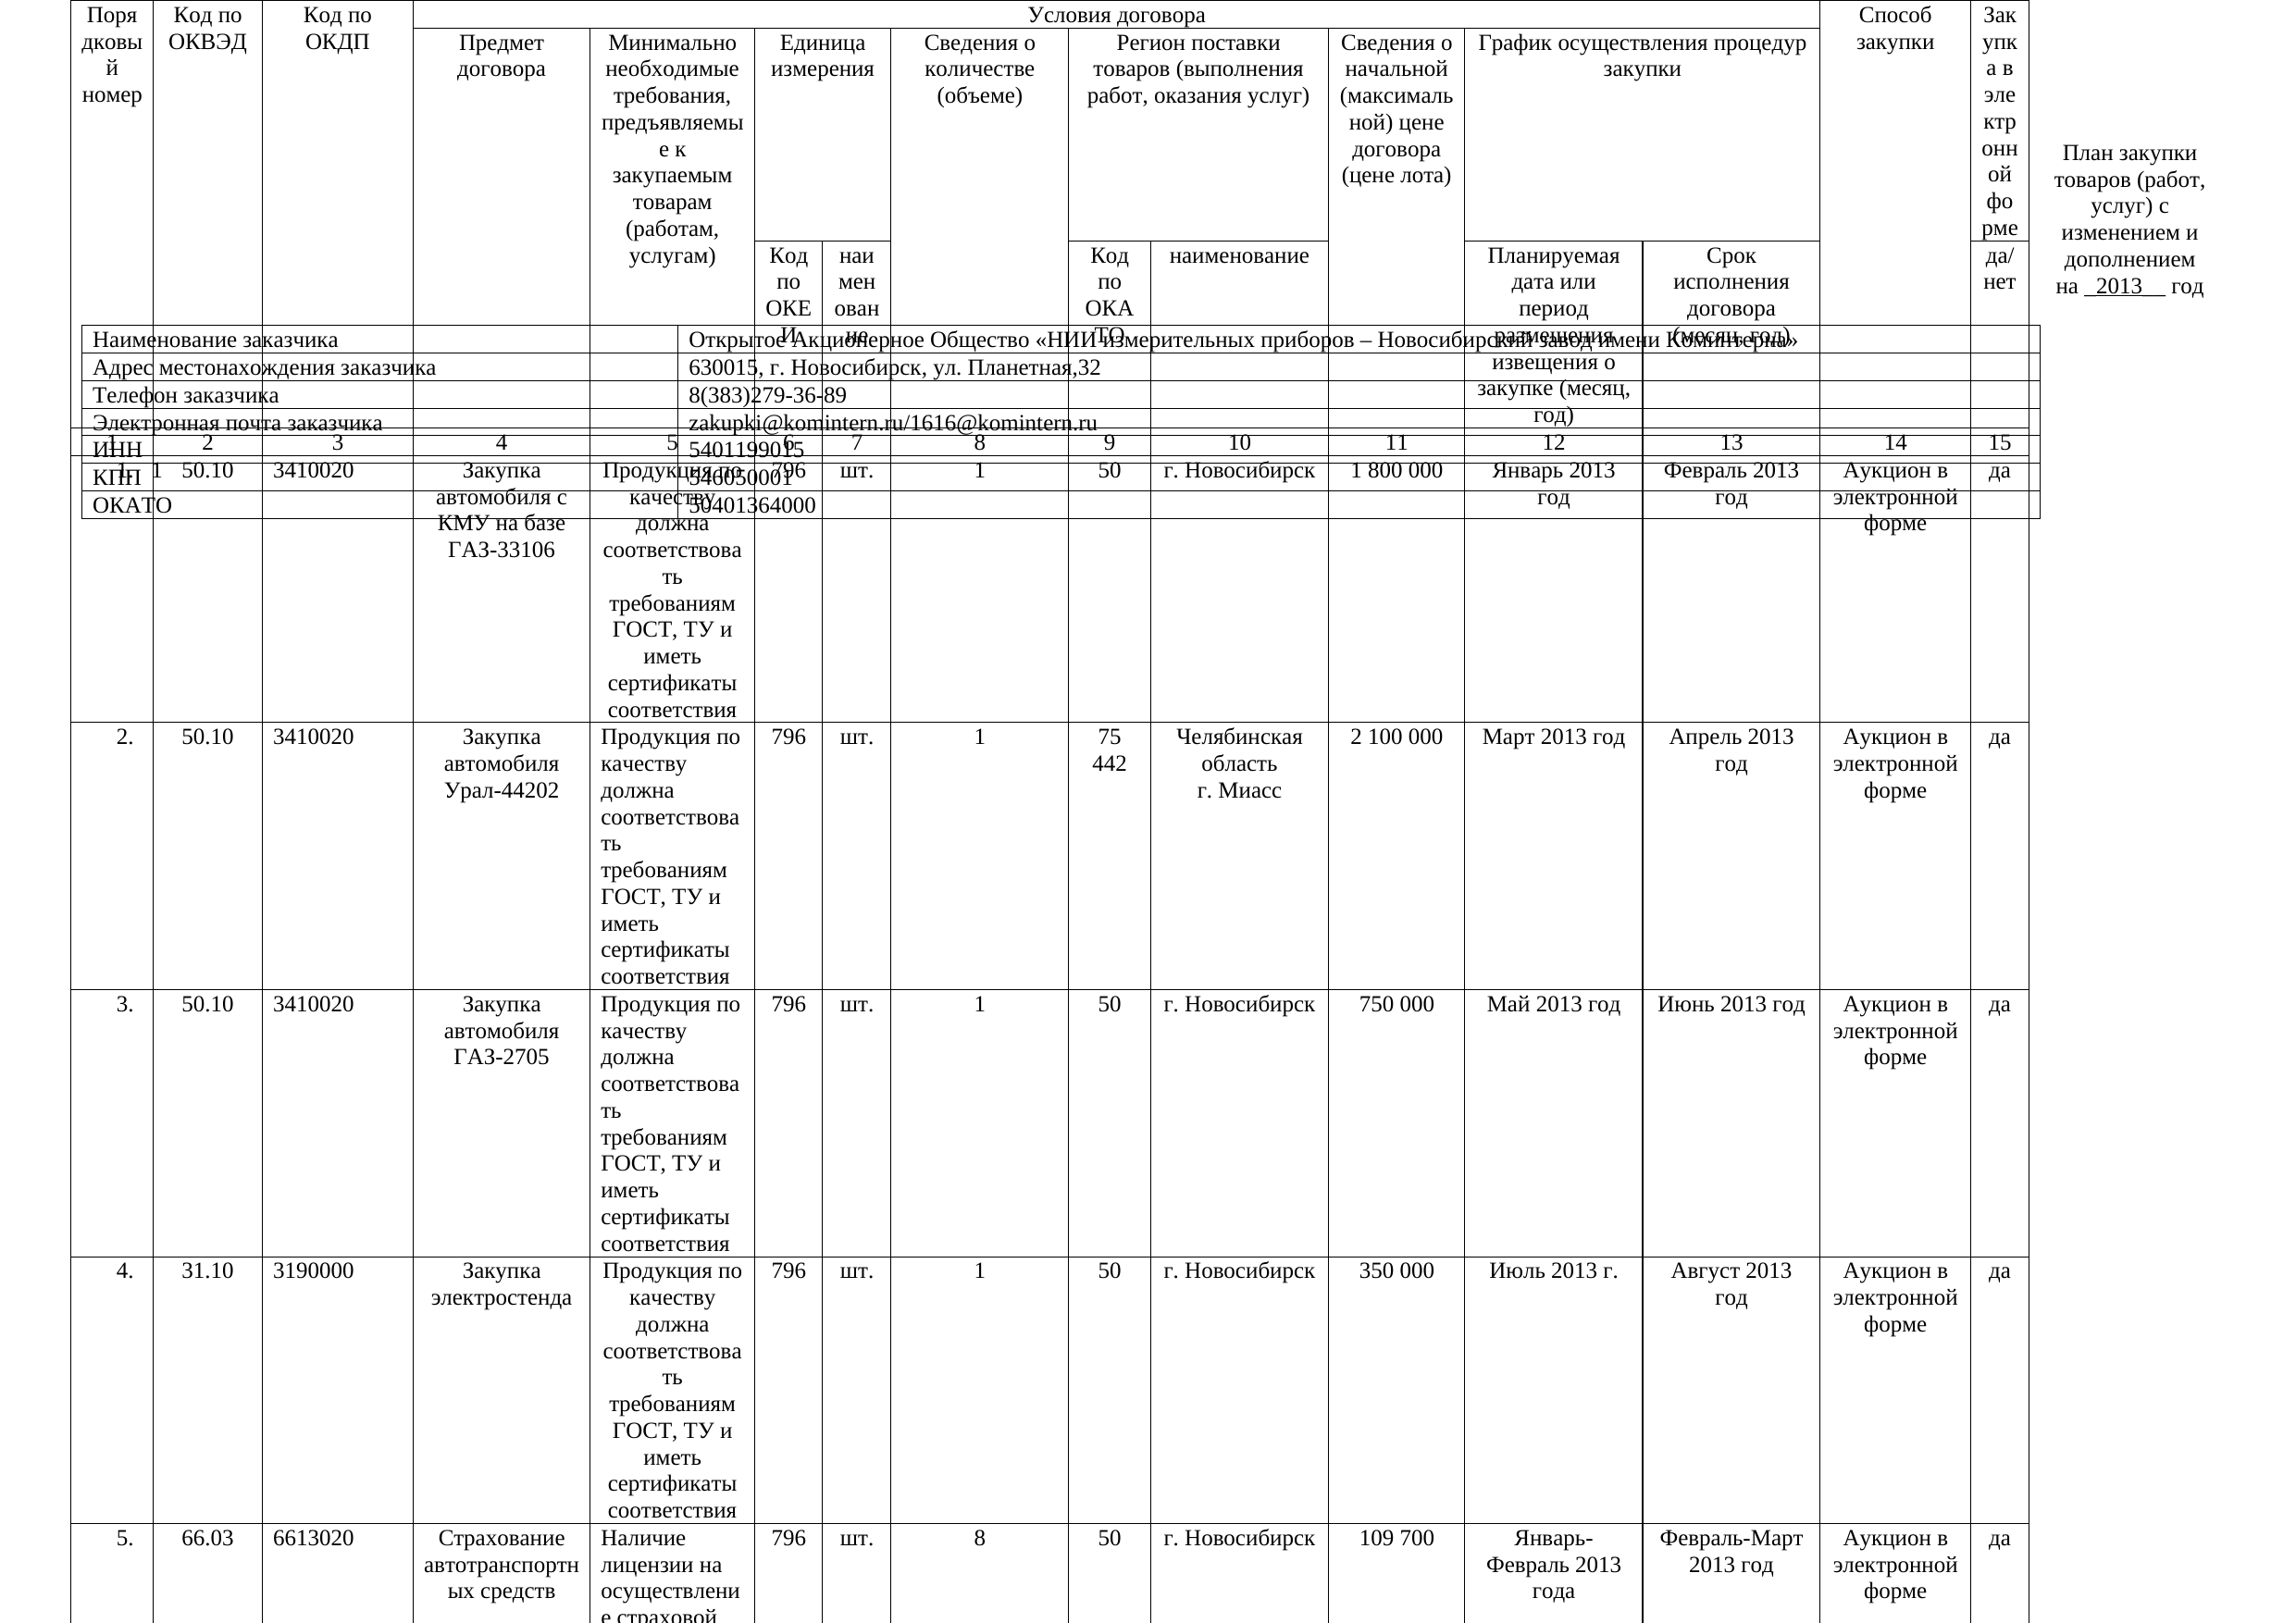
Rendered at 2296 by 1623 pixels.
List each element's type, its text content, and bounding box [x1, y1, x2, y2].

table_cell Июнь 2013 год [1644, 990, 1819, 1256]
table_cell да/нет [1971, 242, 2029, 427]
table_cell шт. [823, 990, 890, 1256]
table_cell 75 442 [1069, 723, 1150, 989]
table_cell наименование [823, 242, 890, 427]
table_cell Срок исполнения договора (месяц, год) [1644, 242, 1819, 427]
table_cell 11 [1329, 428, 1464, 455]
table_cell Май 2013 год [1465, 990, 1642, 1256]
table_cell 1 [891, 723, 1068, 989]
table_cell 50 [1069, 1258, 1150, 1523]
table_cell Январь 2013 год [1465, 456, 1642, 722]
table_cell 50 [1069, 1524, 1150, 1623]
table_cell Аукцион в электронной форме [1820, 723, 1970, 989]
table_cell 796 [755, 456, 822, 722]
table_cell Предмет договора [414, 29, 590, 427]
table_cell 50 [1069, 990, 1150, 1256]
table_cell Регион поставки товаров (выполнения работ, оказания услуг) [1069, 29, 1328, 241]
table_cell 1 [891, 456, 1068, 722]
table_cell шт. [823, 723, 890, 989]
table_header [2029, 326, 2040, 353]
table_cell Продукция по качеству должна соответствовать требованиям ГОСТ, ТУ и иметь сертификаты соответствия [590, 990, 754, 1256]
table_cell г. Новосибирск [1151, 1258, 1328, 1523]
table_cell 9 [1069, 428, 1150, 455]
table_cell 66.03 [154, 1524, 262, 1623]
table_cell 6613020 [263, 1524, 413, 1623]
table_cell Июль 2013 г. [1465, 1258, 1642, 1523]
table_cell 31.10 [154, 1258, 262, 1523]
table_cell [71, 990, 153, 1256]
table_cell 50 [1069, 456, 1150, 722]
table_cell 50.10 [154, 723, 262, 989]
table_cell Аукцион в электронной форме [1820, 456, 1970, 722]
table_cell 2 100 000 [1329, 723, 1464, 989]
table_header Условия договора [414, 1, 1819, 28]
table_cell [71, 1258, 153, 1523]
table_cell Закупка автомобиля Урал-44202 [414, 723, 590, 989]
table_cell 1 [71, 456, 153, 722]
table_cell 7 [823, 428, 890, 455]
table_cell [71, 723, 153, 989]
table_cell 3410020 [263, 456, 413, 722]
table_cell 796 [755, 1258, 822, 1523]
table_cell 10 [1151, 428, 1328, 455]
table_cell шт. [823, 1258, 890, 1523]
table_cell Март 2013 год [1465, 723, 1642, 989]
table_cell 3410020 [263, 723, 413, 989]
table_cell 1 800 000 [1329, 456, 1464, 722]
table_cell Февраль 2013 год [1644, 456, 1819, 722]
table_cell Закупка автомобиля ГАЗ-2705 [414, 990, 590, 1256]
table_cell шт. [823, 456, 890, 722]
table_cell [71, 1524, 153, 1623]
table_header Код по ОКВЭД [154, 1, 262, 427]
table_cell г. Новосибирск [1151, 1524, 1328, 1623]
table_cell 3 [263, 428, 413, 455]
table_cell 796 [755, 723, 822, 989]
table_cell 12 [1465, 428, 1642, 455]
table_cell Код по ОКЕИ [755, 242, 822, 427]
table_cell 750 000 [1329, 990, 1464, 1256]
table_cell 13 [1644, 428, 1819, 455]
table_cell 50.10 [154, 456, 262, 722]
table_header Порядковый номер [71, 1, 153, 427]
table_header Закупка в электронной форме [1971, 1, 2029, 241]
table_cell Единица измерения [755, 29, 890, 241]
table_cell Код по ОКАТО [1069, 242, 1150, 427]
table_cell Продукция по качеству должна соответствовать требованиям ГОСТ, ТУ и иметь сертификаты соответствия [590, 1258, 754, 1523]
table_cell Наличие лицензии на осуществление страховой деятельности [590, 1524, 754, 1623]
table_cell 8 [891, 1524, 1068, 1623]
table_cell Аукцион в электронной форме [1820, 1524, 1970, 1623]
table_cell Закупка автомобиля с КМУ на базе ГАЗ-33106 [414, 456, 590, 722]
table_cell да [1971, 1258, 2029, 1523]
table_cell Продукция по качеству должна соответствовать требованиям ГОСТ, ТУ и иметь сертификаты соответствия [590, 723, 754, 989]
table_cell да [1971, 990, 2029, 1256]
table_cell г. Новосибирск [1151, 990, 1328, 1256]
table_cell Продукция по качеству должна соответствовать требованиям ГОСТ, ТУ и иметь сертификаты соответствия [590, 456, 754, 722]
table_cell Январь-Февраль 2013 года [1465, 1524, 1642, 1623]
table_cell 50.10 [154, 990, 262, 1256]
table_cell 3190000 [263, 1258, 413, 1523]
table_cell г. Новосибирск [1151, 456, 1328, 722]
table_cell 1 [891, 1258, 1068, 1523]
table_cell Февраль-Март 2013 год [1644, 1524, 1819, 1623]
table_cell 350 000 [1329, 1258, 1464, 1523]
table_cell 3410020 [263, 990, 413, 1256]
table_cell да [1971, 723, 2029, 989]
table_cell 109 700 [1329, 1524, 1464, 1623]
table_cell 6 [755, 428, 822, 455]
table_cell 4 [414, 428, 590, 455]
table_cell Аукцион в электронной форме [1820, 990, 1970, 1256]
table_cell Аукцион в электронной форме [1820, 1258, 1970, 1523]
table_cell да [1971, 456, 2029, 722]
table_cell Август 2013 год [1644, 1258, 1819, 1523]
table_cell Закупка электростенда [414, 1258, 590, 1523]
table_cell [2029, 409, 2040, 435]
table_cell Челябинская область г. Миасс [1151, 723, 1328, 989]
table_cell График осуществления процедур закупки [1465, 29, 1819, 241]
table_cell 2 [154, 428, 262, 455]
table_cell 14 [1820, 428, 1970, 455]
table_cell Сведения о начальной (максимальной) цене договора (цене лота) [1329, 29, 1464, 427]
table_cell Страхование автотранспортных средств [414, 1524, 590, 1623]
table_cell 8 [891, 428, 1068, 455]
table_cell Минимально необходимые требования, предъявляемые к закупаемым товарам (работам, услугам) [590, 29, 754, 427]
text План закупки товаров (работ, услуг) с изменением и дополнением на _2013__ год [2029, 139, 2214, 298]
table_cell 5 [590, 428, 754, 455]
table_cell Сведения о количестве (объеме) [891, 29, 1068, 427]
table_cell да [1971, 1524, 2029, 1623]
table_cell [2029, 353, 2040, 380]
table_cell Планируемая дата или период размещения извещения о закупке (месяц, год) [1465, 242, 1642, 427]
table_header Способ закупки [1820, 1, 1970, 427]
table_cell Апрель 2013 год [1644, 723, 1819, 989]
table_cell 1 [71, 428, 153, 455]
table_cell 1 [891, 990, 1068, 1256]
table_cell шт. [823, 1524, 890, 1623]
table_cell 796 [755, 1524, 822, 1623]
table_cell наименование [1151, 242, 1328, 427]
table_cell 15 [1971, 428, 2029, 455]
table_cell 796 [755, 990, 822, 1256]
table_header Код по ОКДП [263, 1, 413, 427]
